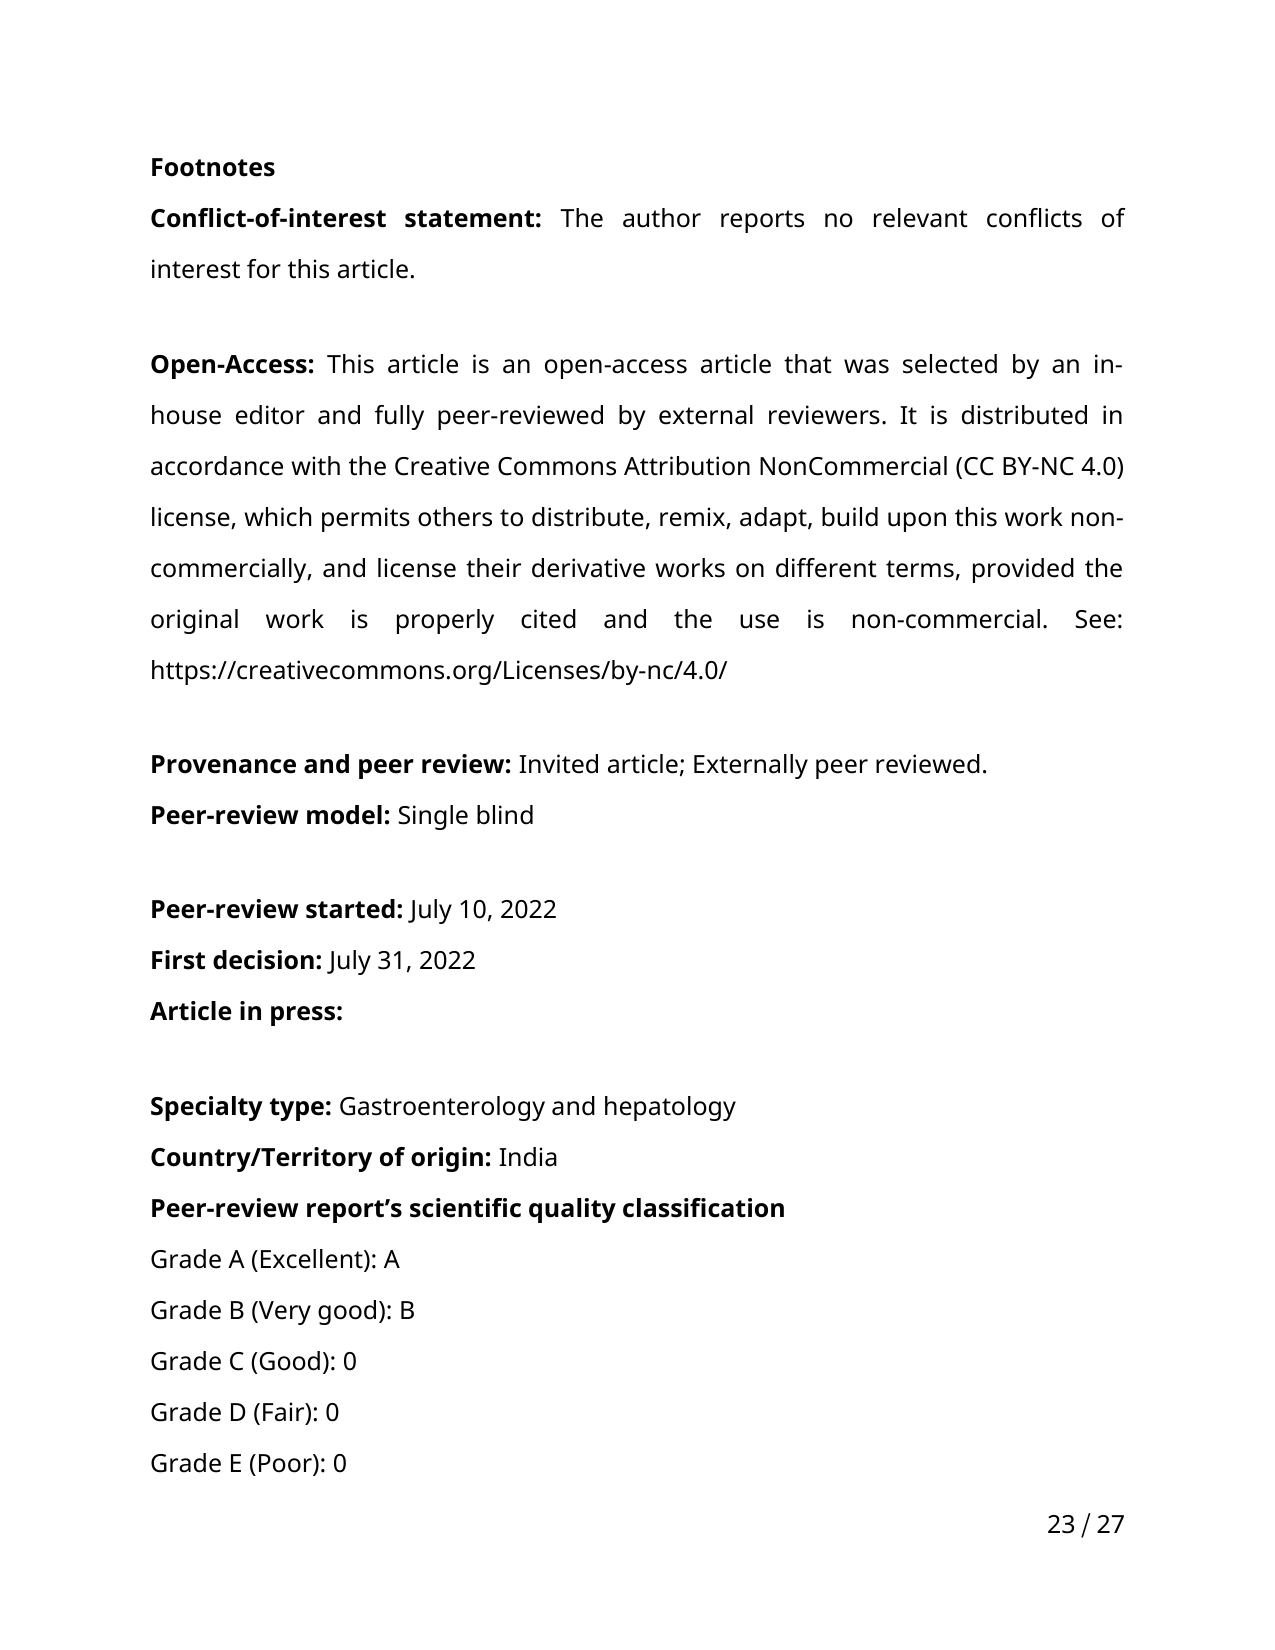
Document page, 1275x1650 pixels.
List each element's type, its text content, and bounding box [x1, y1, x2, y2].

text Country/Territory of origin: India [150, 1139, 1125, 1173]
text Grade D (Fair): 0 [150, 1394, 1125, 1428]
text Provenance and peer review: Invited article; Externally peer reviewed. [150, 747, 1125, 781]
text Grade C (Good): 0 [150, 1343, 1125, 1377]
text Article in press: [150, 994, 1125, 1028]
text Peer-review report’s scientific quality classification [150, 1190, 1125, 1224]
text Specialty type: Gastroenterology and hepatology [150, 1088, 1125, 1122]
text Grade B (Very good): B [150, 1292, 1125, 1326]
text Grade A (Excellent): A [150, 1241, 1125, 1275]
text Peer-review started: July 10, 2022 [150, 892, 1125, 926]
text Peer-review model: Single blind [150, 798, 1125, 832]
text First decision: July 31, 2022 [150, 943, 1125, 977]
text Open-Access: This article is an open-access article that was selected by an in-house editor and fully peer-reviewed by external reviewers. It is distributed in accordance with the Creative Commons Attribution NonCommercial (CC BY-NC 4.0) license, which permits others to distribute, remix, adapt, build upon this work non-commercially, and license their derivative works on different terms, provided the original work is properly cited and the use is non-commercial. See: https://creativecommons.org/Licenses/by-nc/4.0/ [150, 346, 1125, 687]
text Conflict-of-interest statement: The author reports no relevant conflicts of interest for this article. [150, 201, 1125, 286]
text Grade E (Poor): 0 [150, 1445, 1125, 1479]
text Footnotes [150, 150, 1125, 184]
